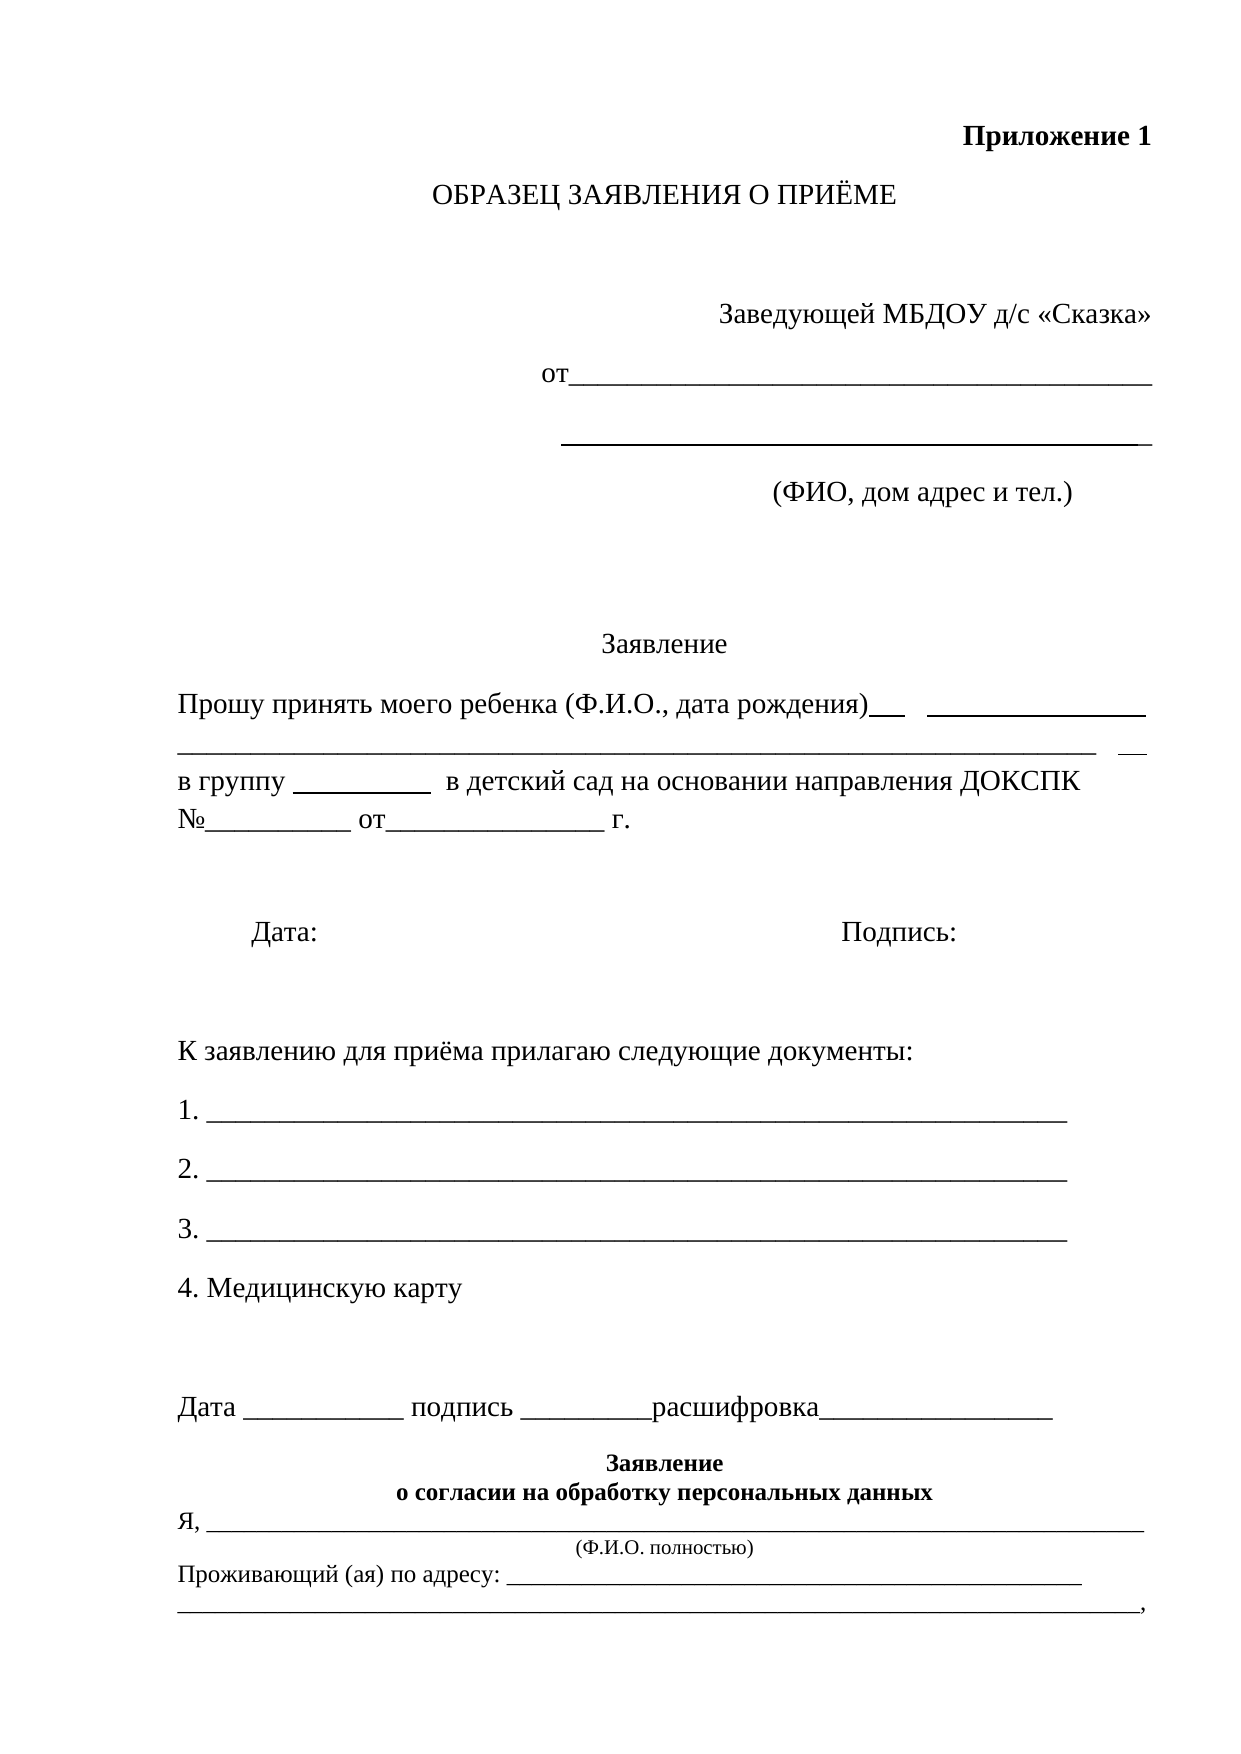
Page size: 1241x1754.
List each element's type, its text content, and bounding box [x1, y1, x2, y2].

text Заведующей МБДОУ д/с «Сказка» [177, 296, 1152, 330]
text ОБРАЗЕЦ ЗАЯВЛЕНИЯ О ПРИЁМЕ [177, 177, 1152, 211]
text Дата: Подпись: [177, 914, 1152, 948]
text _ [177, 415, 1152, 448]
text от________________________________________ [177, 356, 1152, 389]
text 4. Медицинскую карту [177, 1270, 1152, 1304]
text 2. ___________________________________________________________ [177, 1152, 1152, 1185]
text о согласии на обработку персональных данных [177, 1477, 1152, 1506]
text 3. ___________________________________________________________ [177, 1211, 1152, 1244]
text К заявлению для приёма прилагаю следующие документы: [177, 1033, 1152, 1066]
text (Ф.И.О. полностью) [177, 1535, 1152, 1559]
text Проживающий (ая) по адресу: ______________________________________________ [177, 1559, 1152, 1587]
text Приложение 1 [177, 118, 1152, 152]
text Прошу принять моего ребенка (Ф.И.О., дата рождения) _______________________________________________________________ в группу в детский сад на основании направления ДОКСПК №__________ от_______________ г. [177, 686, 1152, 835]
text Заявление [177, 1448, 1152, 1477]
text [177, 1587, 1152, 1616]
text Я, ___________________________________________________________________________ [177, 1506, 1152, 1535]
text (ФИО, дом адрес и тел.) [177, 474, 1152, 508]
text 1. ___________________________________________________________ [177, 1092, 1152, 1126]
text Заявление [177, 627, 1152, 660]
text Дата ___________ подпись _________расшифровка________________ [177, 1389, 1152, 1423]
